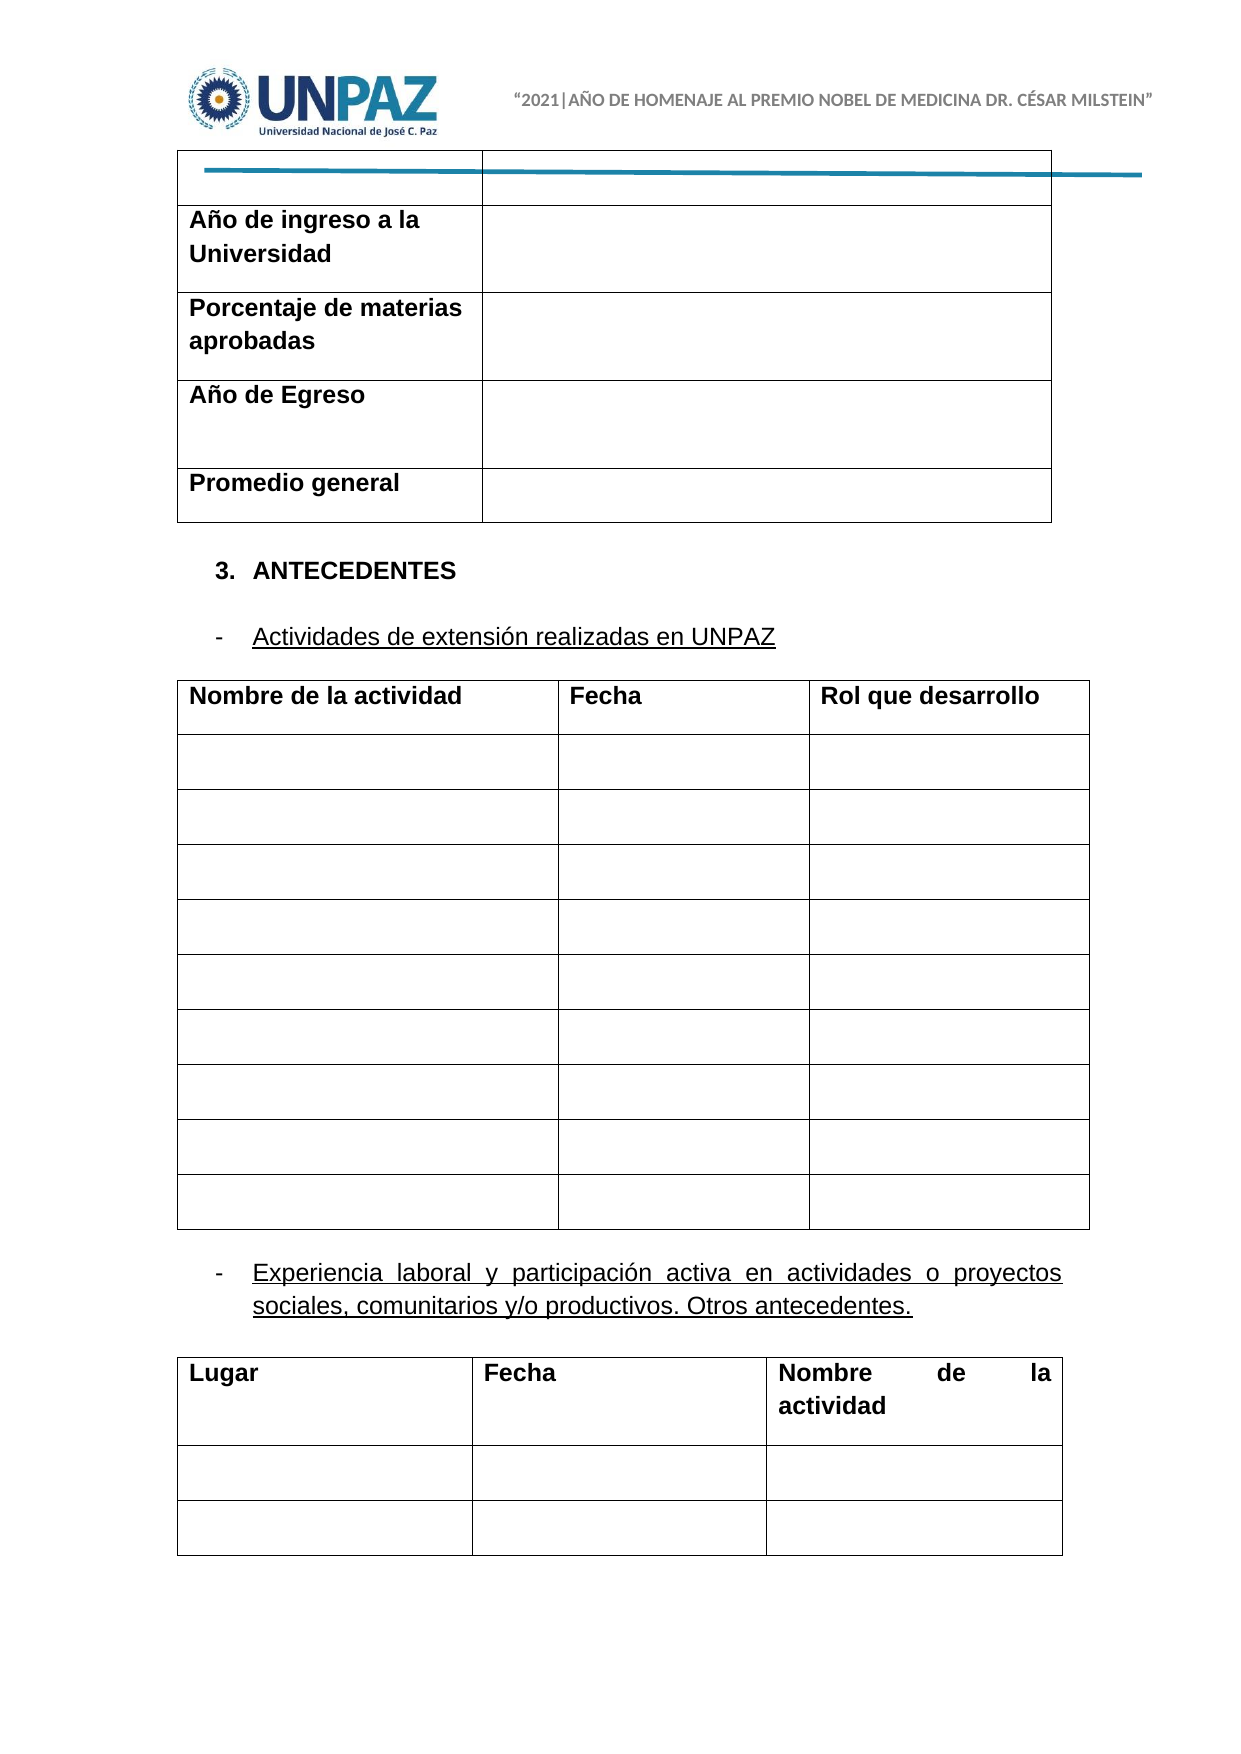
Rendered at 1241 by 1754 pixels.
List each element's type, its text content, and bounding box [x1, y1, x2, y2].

table_cell [810, 1175, 1089, 1228]
table_cell [178, 1065, 558, 1119]
table_cell [178, 955, 558, 1009]
table_cell [810, 1120, 1089, 1173]
table_cell [559, 900, 809, 954]
table_cell [473, 1446, 766, 1500]
table_cell [178, 735, 558, 789]
table_cell [178, 1175, 558, 1228]
table_header Nombre de la actividad [767, 1358, 1062, 1445]
table_cell [810, 900, 1089, 954]
table_cell [810, 1065, 1089, 1119]
table_cell [559, 1175, 809, 1228]
list Actividades de extensión realizadas en UNPAZ [215, 622, 1063, 651]
table_cell Promedio general [178, 469, 482, 522]
table_header Carrera que cursa [178, 151, 482, 204]
table_header Fecha [559, 681, 809, 734]
table_cell [559, 955, 809, 1009]
table_cell [810, 955, 1089, 1009]
table_header Rol que desarrollo [810, 681, 1089, 734]
table_cell [810, 1010, 1089, 1064]
table_header Lugar [178, 1358, 472, 1445]
table_cell [559, 1065, 809, 1119]
table_cell [178, 900, 558, 954]
table_cell Porcentaje de materias aprobadas [178, 293, 482, 379]
table_cell [810, 845, 1089, 899]
table_cell Año de Egreso [178, 381, 482, 467]
table_cell [559, 790, 809, 844]
table_cell [559, 1120, 809, 1173]
table_cell [178, 1446, 472, 1500]
list Experiencia laboral y participación activa en actividades o proyectos sociales, comunitarios y/o productivos. Otros antecedentes. [215, 1258, 1063, 1320]
picture [177, 59, 456, 150]
table_cell [559, 845, 809, 899]
table_cell [810, 735, 1089, 789]
table_header Fecha [473, 1358, 766, 1445]
table_cell [178, 845, 558, 899]
table_cell [810, 790, 1089, 844]
table_cell Año de ingreso a la Universidad [178, 206, 482, 292]
table_cell [767, 1446, 1062, 1500]
table_header [483, 151, 1051, 204]
table_cell [767, 1501, 1062, 1554]
table_cell [559, 1010, 809, 1064]
table_cell [178, 790, 558, 844]
table_cell [178, 1120, 558, 1173]
table_cell [483, 469, 1051, 522]
table_cell [178, 1501, 472, 1554]
list ANTECEDENTES [215, 556, 1063, 585]
table_cell [178, 1010, 558, 1064]
table_cell [473, 1501, 766, 1554]
table_header Nombre de la actividad [178, 681, 558, 734]
table_cell [559, 735, 809, 789]
table_cell [483, 381, 1051, 467]
table_cell [483, 206, 1051, 292]
table_cell [483, 293, 1051, 379]
